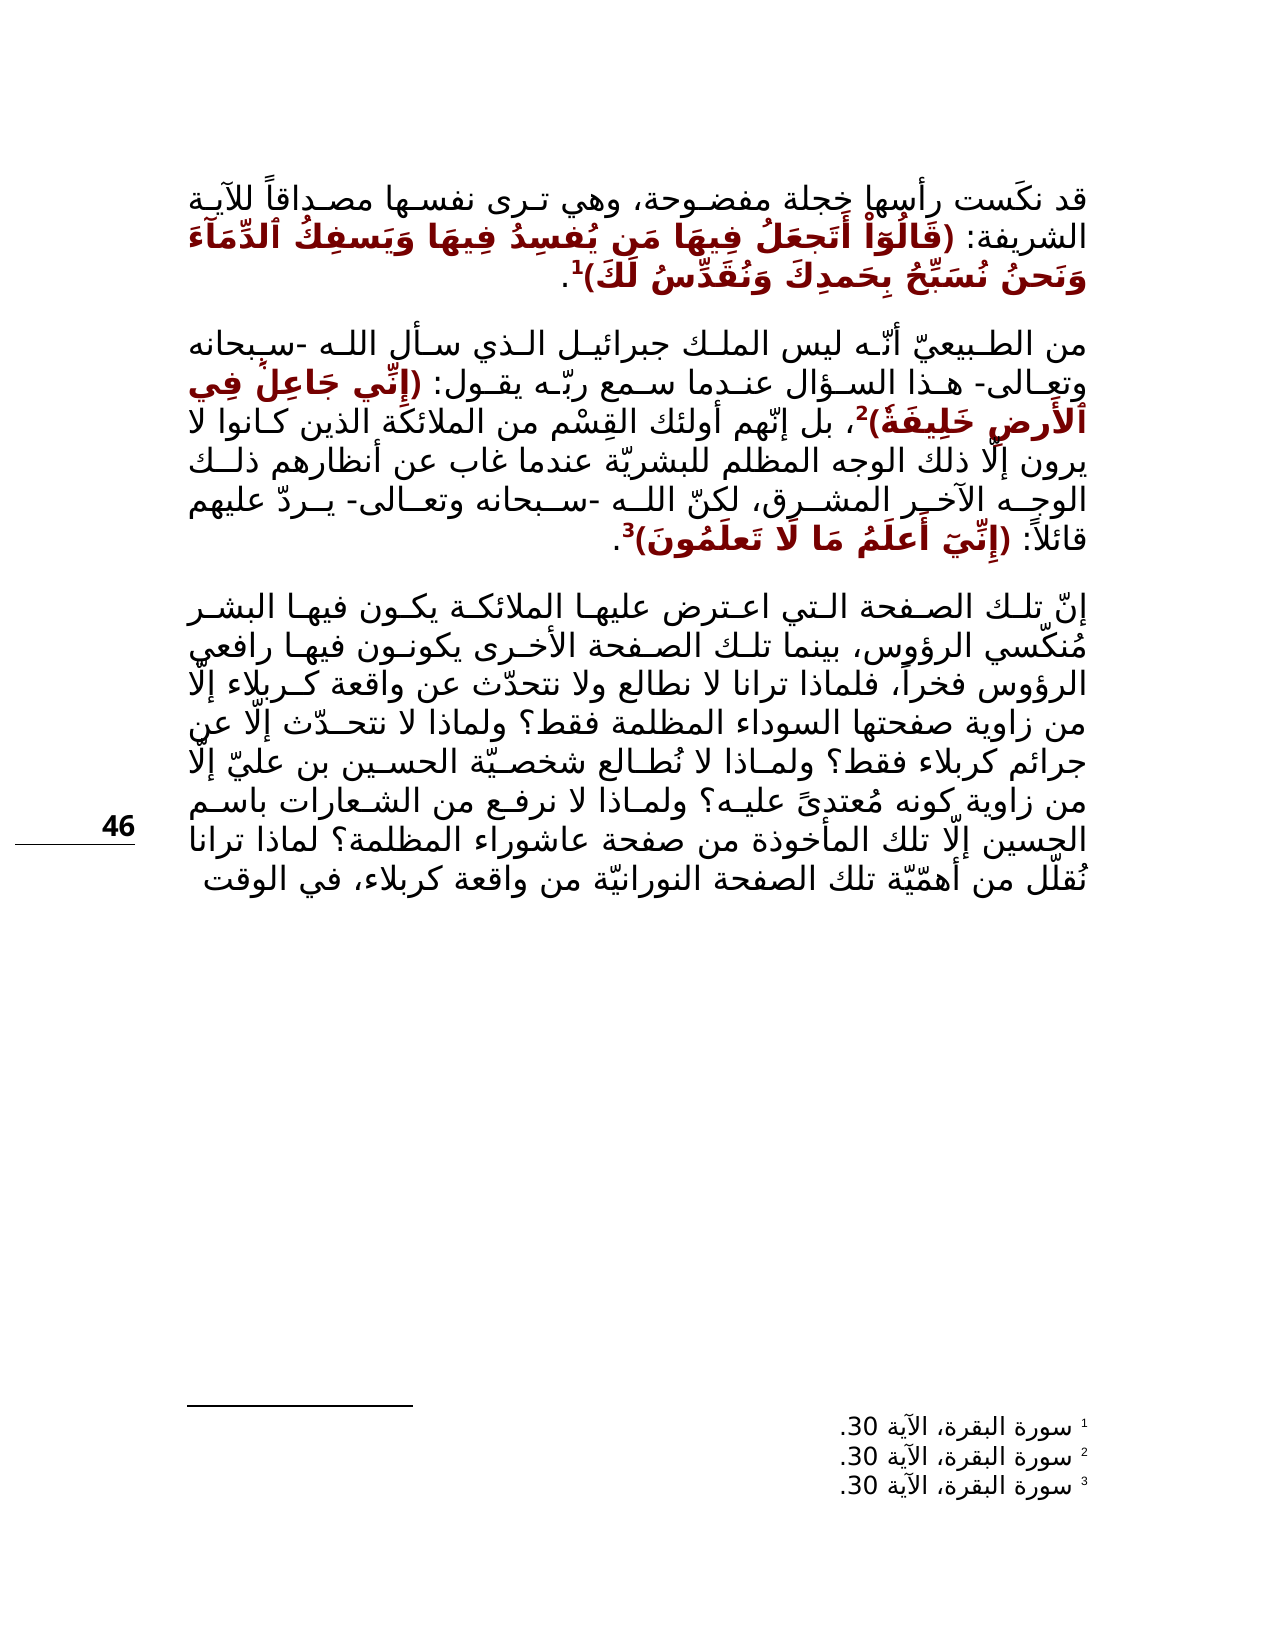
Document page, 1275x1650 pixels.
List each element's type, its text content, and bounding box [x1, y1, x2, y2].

text إنّ تلك الصفحة التي اعترض عليها الملائكة يكون فيها البشر مُنكّسي الرؤوس، بينما تلك الصفحة الأخرى يكونون فيها رافعي الرؤوس فخراً، فلماذا ترانا لا نطالع ولا نتحدّث عن واقعة كربلاء إلّا من زاوية صفحتها السوداء المظلمة فقط؟ ولماذا لا نتحدّث إلّا عن جرائم كربلاء فقط؟ ولماذا لا نُطالع شخصيّة الحسين بن عليّ إلّا من زاوية كونه مُعتدىً عليه؟ ولماذا لا نرفع من الشعارات باسم الحسين إلّا تلك المأخوذة من صفحة عاشوراء المظلمة؟ لماذا ترانا نُقلّل من أهمّيّة تلك الصفحة النورانيّة من واقعة كربلاء، في الوقت [187, 587, 1087, 898]
text من الطبيعيّ أنّه ليس الملك جبرائيل الذي سأل الله -سبحانه وتعالى- هذا السؤال عندما سمع ربّه يقول: ﴿إِنِّي جَاعِلٞ فِي ٱلأَرضِ خَلِيفَةٗ﴾، بل إنّهم أولئك القِسْم من الملائكة الذين كانوا لا يرون إلّا ذلك الوجه المظلم للبشريّة عندما غاب عن أنظارهم ذلك الوجه الآخر المشرق، لكنّ الله -سبحانه وتعالى- يردّ عليهم قائلاً: ﴿إِنِّيٓ أَعلَمُ مَا لَا تَعلَمُونَ﴾. [187, 325, 1087, 558]
text قد نكَست رأسها خجلة مفضوحة، وهي ترى نفسها مصداقاً للآية الشريفة: ﴿قَالُوٓاْ أَتَجعَلُ فِيهَا مَن يُفسِدُ فِيهَا وَيَسفِكُ ٱلدِّمَآءَ وَنَحنُ نُسَبِّحُ بِحَمدِكَ وَنُقَدِّسُ لَكَ﴾. [187, 179, 1087, 296]
